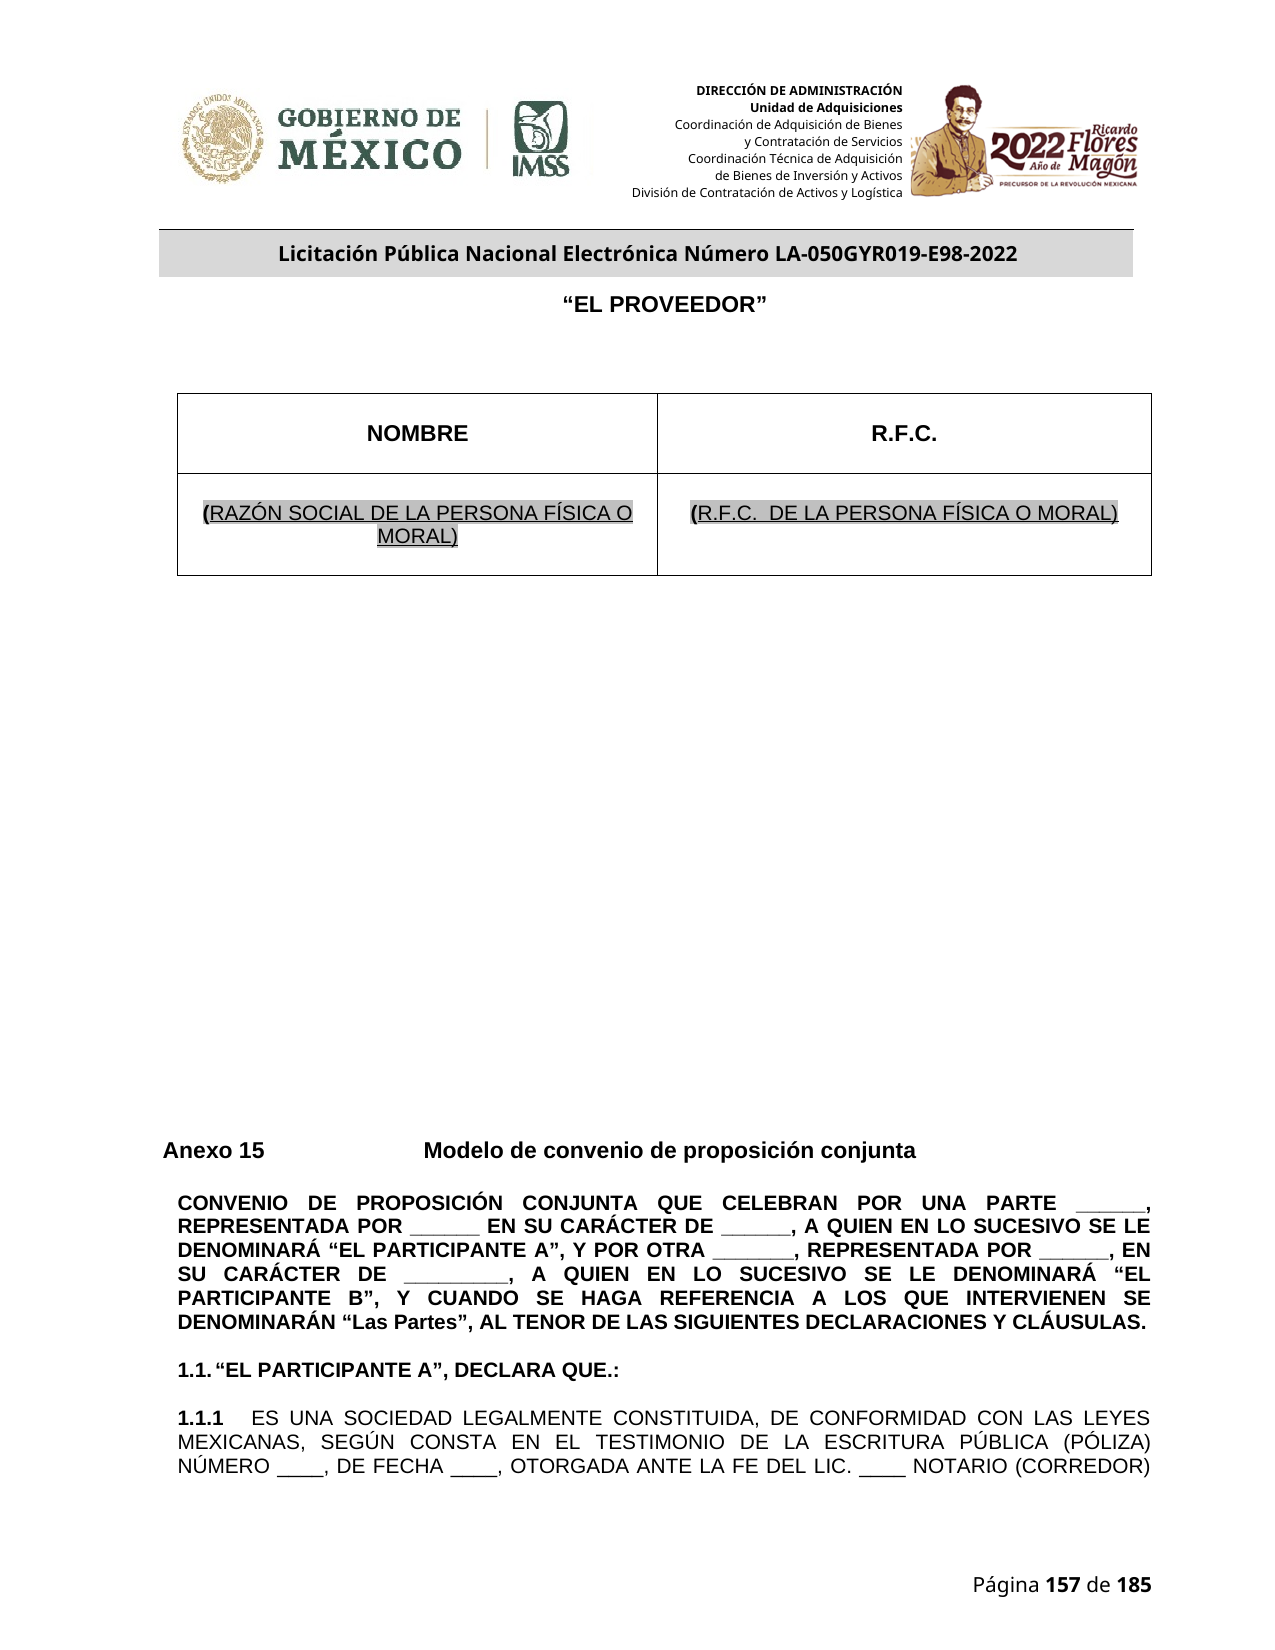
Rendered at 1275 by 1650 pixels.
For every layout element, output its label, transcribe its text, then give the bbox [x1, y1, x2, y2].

table_header NOMBRE [178, 394, 657, 473]
list “EL PARTICIPANTE A”, DECLARA QUE.: [177, 1358, 1152, 1382]
table_cell (RAZÓN SOCIAL DE LA PERSONA FÍSICA O MORAL) [178, 474, 657, 574]
picture [170, 88, 594, 194]
text “EL PROVEEDOR” [177, 291, 1152, 317]
text CONVENIO DE PROPOSICIÓN CONJUNTA QUE CELEBRAN POR UNA PARTE ______, REPRESENTADA POR ______ EN SU CARÁCTER DE ______, A QUIEN EN LO SUCESIVO SE LE DENOMINARÁ “EL PARTICIPANTE A”, Y POR OTRA _______, REPRESENTADA POR ______, EN SU CARÁCTER DE _________, A QUIEN EN LO SUCESIVO SE LE DENOMINARÁ “EL PARTICIPANTE B”, Y CUANDO SE HAGA REFERENCIA A LOS QUE INTERVIENEN SE DENOMINARÁN “Las Partes”, AL TENOR DE LAS SIGUIENTES DECLARACIONES Y CLÁUSULAS. [177, 1190, 1152, 1334]
table_header R.F.C. [658, 394, 1151, 473]
table_cell (R.F.C. DE LA PERSONA FÍSICA O MORAL) [658, 474, 1151, 574]
subtitle Anexo 15 Modelo de convenio de proposición conjunta [162, 1137, 1152, 1163]
picture [910, 79, 1139, 204]
